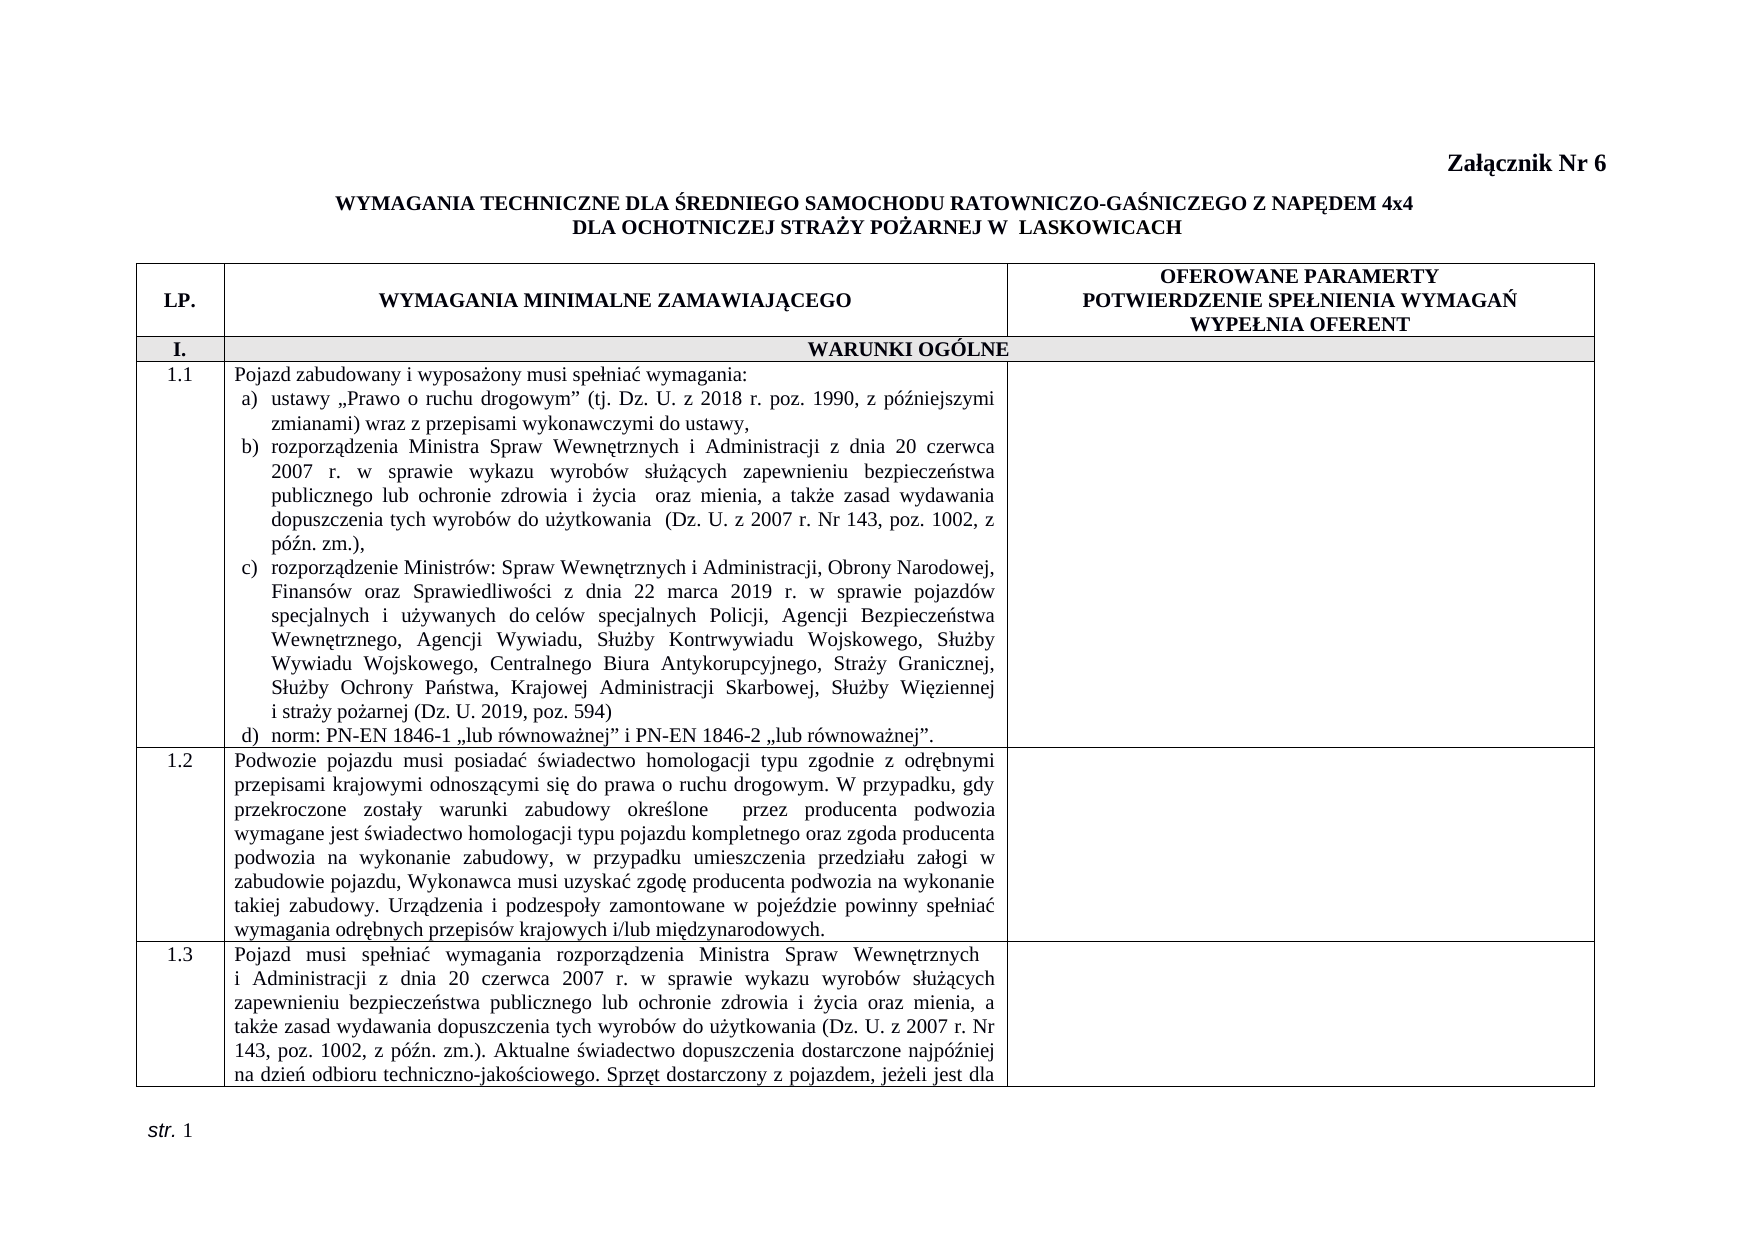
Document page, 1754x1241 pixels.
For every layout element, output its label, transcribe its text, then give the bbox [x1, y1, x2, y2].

table_cell [1008, 362, 1594, 747]
table_cell 1.1 [137, 362, 224, 747]
table_cell [1008, 748, 1594, 941]
text Załącznik Nr 6 [185, 148, 1606, 176]
table_cell I. [137, 337, 224, 361]
table_header LP. [137, 264, 224, 336]
text WYMAGANIA TECHNICZNE DLA ŚREDNIEGO SAMOCHODU RATOWNICZO-GAŚNICZEGO Z NAPĘDEM 4x4 DLA OCHOTNICZEJ STRAŻY POŻARNEJ W LASKOWICACH [148, 191, 1606, 239]
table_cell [225, 942, 1007, 1086]
table_cell Podwozie pojazdu musi posiadać świadectwo homologacji typu zgodnie z odrębnymi przepisami krajowymi odnoszącymi się do prawa o ruchu drogowym. W przypadku, gdy przekroczone zostały warunki zabudowy określone przez producenta podwozia wymagane jest świadectwo homologacji typu pojazdu kompletnego oraz zgoda producenta podwozia na wykonanie zabudowy, w przypadku umieszczenia przedziału załogi w zabudowie pojazdu, Wykonawca musi uzyskać zgodę producenta podwozia na wykonanie takiej zabudowy. Urządzenia i podzespoły zamontowane w pojeździe powinny spełniać wymagania odrębnych przepisów krajowych i/lub międzynarodowych. [225, 748, 1007, 941]
table_cell [1008, 942, 1594, 1086]
table_cell 1.2 [137, 748, 224, 941]
table_header OFEROWANE PARAMERTY POTWIERDZENIE SPEŁNIENIA WYMAGAŃ WYPEŁNIA OFERENT [1008, 264, 1594, 336]
table_header WYMAGANIA MINIMALNE ZAMAWIAJĄCEGO [225, 264, 1007, 336]
table_cell WARUNKI OGÓLNE [225, 337, 1594, 361]
table_cell Pojazd zabudowany i wyposażony musi spełniać wymagania: ustawy „Prawo o ruchu drogowym” (tj. Dz. U. z 2018 r. poz. 1990, z późniejszymi zmianami) wraz z przepisami wykonawczymi do ustawy, rozporządzenia Ministra Spraw Wewnętrznych i Administracji z dnia 20 czerwca 2007 r. w sprawie wykazu wyrobów służących zapewnieniu bezpieczeństwa publicznego lub ochronie zdrowia i życia oraz mienia, a także zasad wydawania dopuszczenia tych wyrobów do użytkowania (Dz. U. z 2007 r. Nr 143, poz. 1002, z późn. zm.), rozporządzenie Ministrów: Spraw Wewnętrznych i Administracji, Obrony Narodowej, Finansów oraz Sprawiedliwości z dnia 22 marca 2019 r. w sprawie pojazdów specjalnych i używanych do celów specjalnych Policji, Agencji Bezpieczeństwa Wewnętrznego, Agencji Wywiadu, Służby Kontrwywiadu Wojskowego, Służby Wywiadu Wojskowego, Centralnego Biura Antykorupcyjnego, Straży Granicznej, Służby Ochrony Państwa, Krajowej Administracji Skarbowej, Służby Więziennej i straży pożarnej (Dz. U. 2019, poz. 594) norm: PN-EN 1846-1 „lub równoważnej” i PN-EN 1846-2 „lub równoważnej”. [225, 362, 1007, 747]
table_cell 1.3 [137, 942, 224, 1086]
